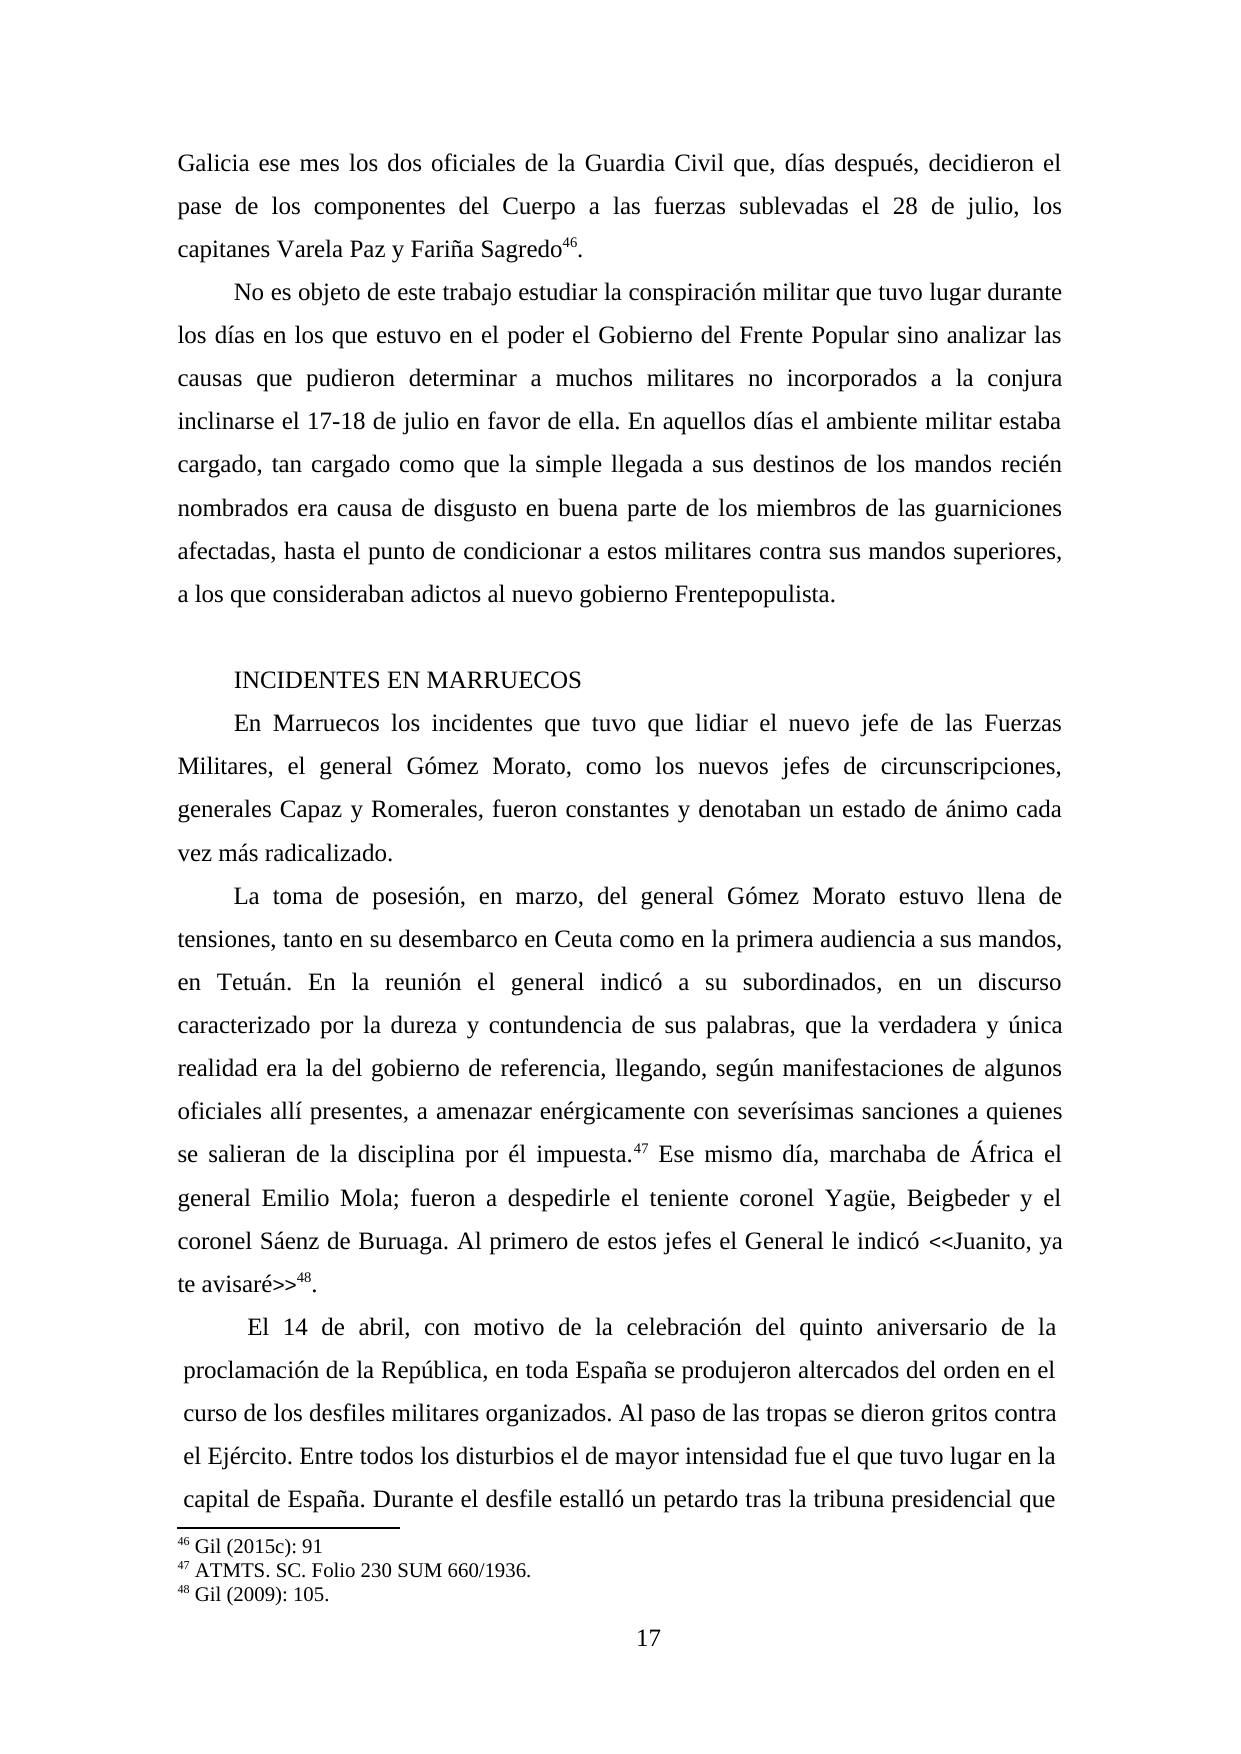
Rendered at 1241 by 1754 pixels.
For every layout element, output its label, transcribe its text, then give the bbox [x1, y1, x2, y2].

text INCIDENTES EN MARRUECOS [177, 665, 1063, 694]
text En Marruecos los incidentes que tuvo que lidiar el nuevo jefe de las Fuerzas Militares, el general Gómez Morato, como los nuevos jefes de circunscripciones, generales Capaz y Romerales, fueron constantes y denotaban un estado de ánimo cada vez más radicalizado. [177, 708, 1063, 866]
text La toma de posesión, en marzo, del general Gómez Morato estuvo llena de tensiones, tanto en su desembarco en Ceuta como en la primera audiencia a sus mandos, en Tetuán. En la reunión el general indicó a su subordinados, en un discurso caracterizado por la dureza y contundencia de sus palabras, que la verdadera y única realidad era la del gobierno de referencia, llegando, según manifestaciones de algunos oficiales allí presentes, a amenazar enérgicamente con severísimas sanciones a quienes se salieran de la disciplina por él impuesta. Ese mismo día, marchaba de África el general Emilio Mola; fueron a despedirle el teniente coronel Yagüe, Beigbeder y el coronel Sáenz de Buruaga. Al primero de estos jefes el General le indicó <<Juanito, ya te avisaré>>. [177, 881, 1063, 1298]
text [177, 148, 1063, 263]
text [183, 1312, 1057, 1513]
text No es objeto de este trabajo estudiar la conspiración militar que tuvo lugar durante los días en los que estuvo en el poder el Gobierno del Frente Popular sino analizar las causas que pudieron determinar a muchos militares no incorporados a la conjura inclinarse el 17-18 de julio en favor de ella. En aquellos días el ambiente militar estaba cargado, tan cargado como que la simple llegada a sus destinos de los mandos recién nombrados era causa de disgusto en buena parte de los miembros de las guarniciones afectadas, hasta el punto de condicionar a estos militares contra sus mandos superiores, a los que consideraban adictos al nuevo gobierno Frentepopulista. [177, 277, 1063, 608]
